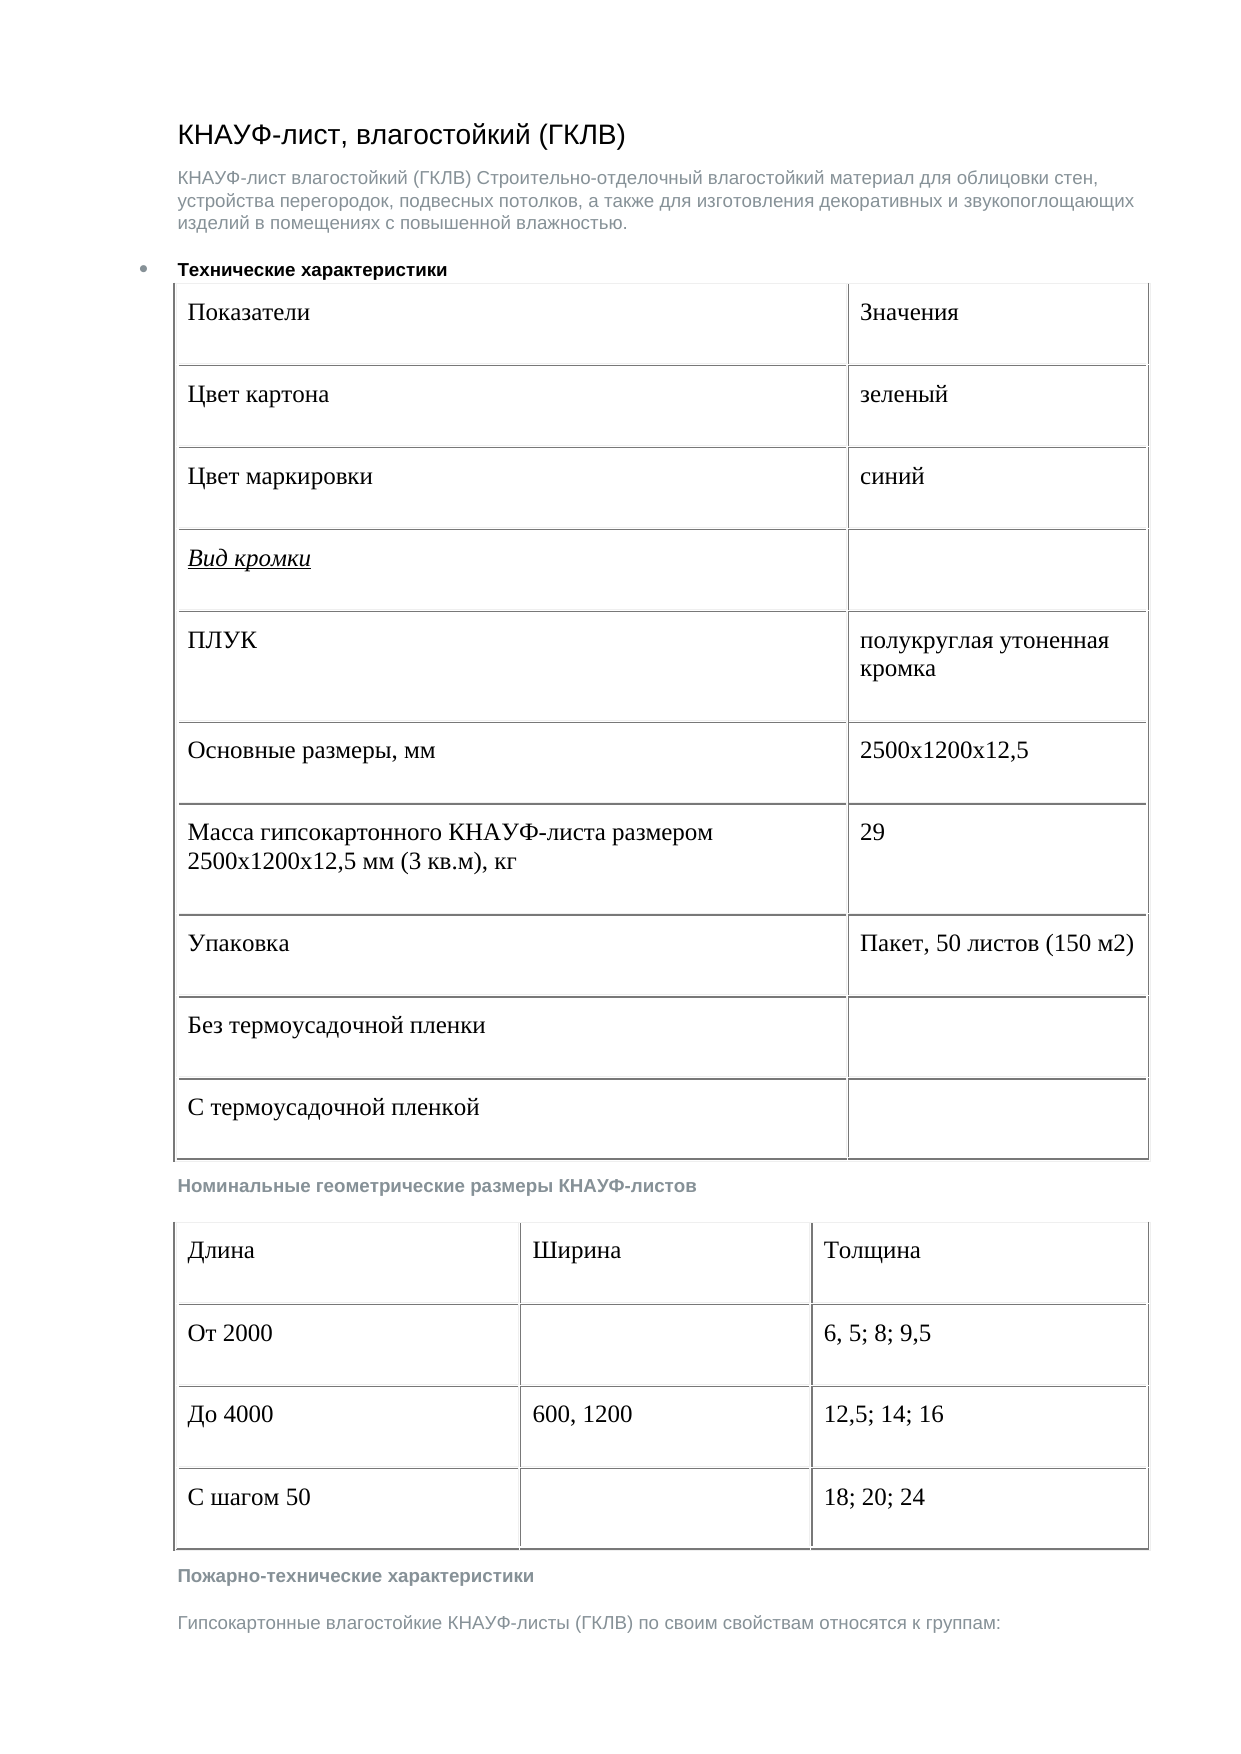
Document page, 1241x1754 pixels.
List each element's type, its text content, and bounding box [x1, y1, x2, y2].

table_cell От 2000 [177, 1302, 518, 1384]
table_cell Пакет, 50 листов (150 м2) [849, 913, 1149, 994]
table_header Показатели [177, 284, 846, 363]
table_cell [520, 1466, 811, 1548]
table_cell ПЛУК [177, 609, 846, 720]
table_header Значения [849, 284, 1148, 363]
table_cell 2500х1200х12,5 [849, 720, 1148, 802]
text КНАУФ-лист, влагостойкий (ГКЛВ) [177, 118, 1152, 151]
table_cell Вид кромки [177, 527, 846, 609]
table_cell полукруглая утоненная кромка [849, 609, 1148, 720]
text Гипсокартонные влагостойкие КНАУФ-листы (ГКЛВ) по своим свойствам относятся к группам: [177, 1611, 1152, 1633]
table_cell 29 [849, 802, 1148, 912]
table_cell [521, 1305, 809, 1384]
table_cell [849, 527, 1148, 609]
table_cell С термоусадочной пленкой [175, 1076, 847, 1158]
table_cell [848, 994, 1149, 1076]
text КНАУФ-лист влагостойкий (ГКЛВ) Строительно-отделочный влагостойкий материал для облицовки стен, устройства перегородок, подвесных потолков, а также для изготовления декоративных и звукопоглощающих изделий в помещениях с повышенной влажностью. [177, 166, 1152, 234]
table_cell Основные размеры, мм [177, 720, 846, 802]
table_header Длина [177, 1223, 518, 1302]
table_cell Без термоусадочной пленки [175, 994, 847, 1076]
table_cell Упаковка [175, 913, 846, 994]
table_cell 18; 20; 24 [811, 1466, 1148, 1548]
table_cell Цвет маркировки [177, 445, 846, 527]
table_cell зеленый [849, 363, 1148, 445]
table_cell синий [849, 445, 1148, 527]
table_cell Цвет картона [177, 363, 846, 445]
table_header Ширина [521, 1223, 809, 1302]
table_cell 6, 5; 8; 9,5 [813, 1302, 1148, 1384]
table_header Толщина [813, 1223, 1148, 1302]
table_cell 12,5; 14; 16 [813, 1384, 1148, 1466]
table_cell С шагом 50 [177, 1466, 520, 1548]
text Номинальные геометрические размеры КНАУФ-листов [177, 1174, 1152, 1197]
list Технические характеристики [140, 259, 1150, 281]
text Пожарно-технические характеристики [177, 1563, 1152, 1586]
table_cell 600, 1200 [521, 1387, 809, 1466]
table_cell До 4000 [177, 1384, 518, 1466]
table_cell Масса гипсокартонного КНАУФ-листа размером 2500х1200х12,5 мм (3 кв.м), кг [177, 802, 846, 912]
table_cell [848, 1076, 1149, 1158]
